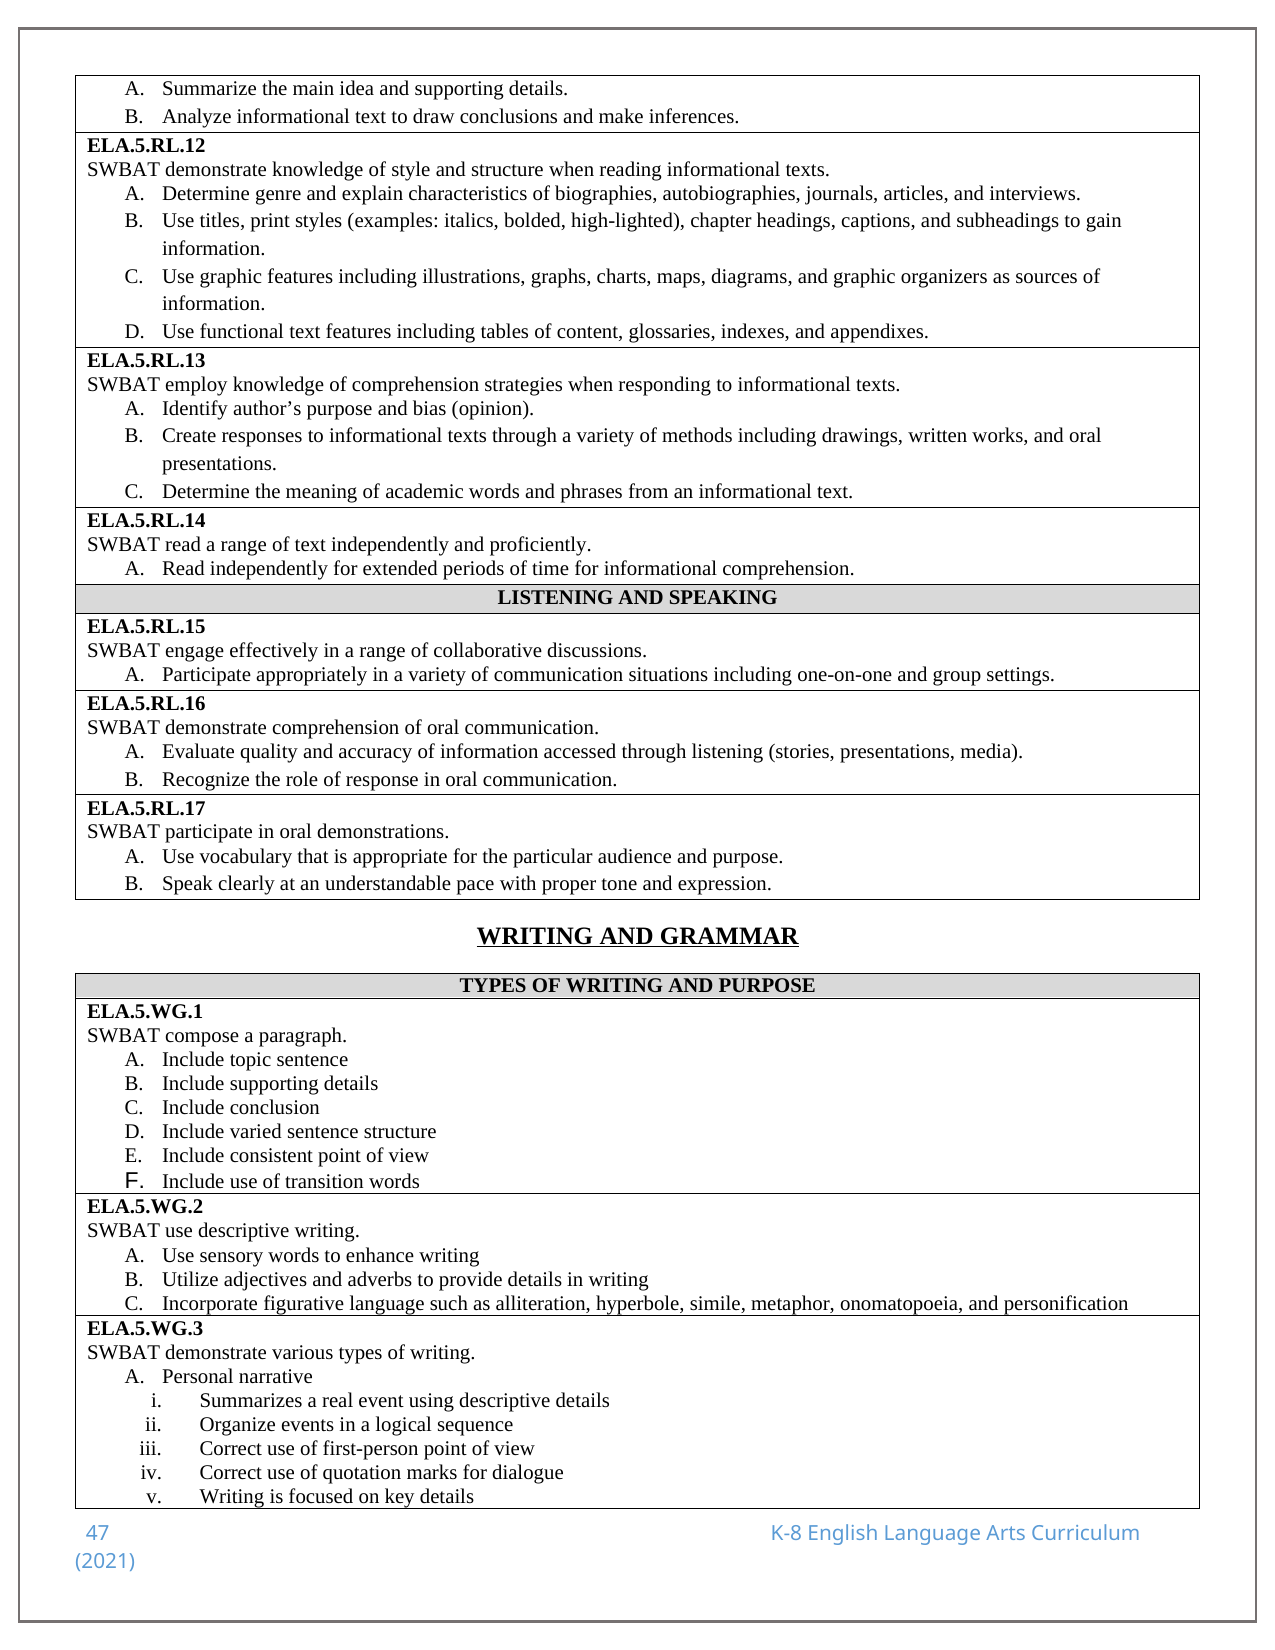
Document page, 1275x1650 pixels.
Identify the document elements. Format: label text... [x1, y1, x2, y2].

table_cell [76, 1316, 1199, 1508]
table_cell ELA.5.RL.12 SWBAT demonstrate knowledge of style and structure when reading informational texts. Determine genre and explain characteristics of biographies, autobiographies, journals, articles, and interviews. Use titles, print styles (examples: italics, bolded, high-lighted), chapter headings, captions, and subheadings to gain information. Use graphic features including illustrations, graphs, charts, maps, diagrams, and graphic organizers as sources of information. Use functional text features including tables of content, glossaries, indexes, and appendixes. [76, 133, 1199, 347]
table_cell ELA.5.WG.1 SWBAT compose a paragraph. Include topic sentence Include supporting details Include conclusion Include varied sentence structure Include consistent point of view Include use of transition words [76, 999, 1199, 1193]
table_cell ELA.5.RL.17 SWBAT participate in oral demonstrations. Use vocabulary that is appropriate for the particular audience and purpose. Speak clearly at an understandable pace with proper tone and expression. [76, 795, 1199, 899]
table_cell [76, 76, 1199, 132]
table_cell LISTENING AND SPEAKING [76, 585, 1199, 613]
table_header TYPES OF WRITING AND PURPOSE [76, 974, 1199, 997]
table_cell ELA.5.RL.15 SWBAT engage effectively in a range of collaborative discussions. Participate appropriately in a variety of communication situations including one-on-one and group settings. [76, 614, 1199, 690]
table_cell ELA.5.RL.16 SWBAT demonstrate comprehension of oral communication. Evaluate quality and accuracy of information accessed through listening (stories, presentations, media). Recognize the role of response in oral communication. [76, 691, 1199, 794]
table_cell ELA.5.RL.14 SWBAT read a range of text independently and proficiently. Read independently for extended periods of time for informational comprehension. [76, 508, 1199, 584]
table_cell ELA.5.RL.13 SWBAT employ knowledge of comprehension strategies when responding to informational texts. Identify author’s purpose and bias (opinion). Create responses to informational texts through a variety of methods including drawings, written works, and oral presentations. Determine the meaning of academic words and phrases from an informational text. [76, 348, 1199, 507]
text WRITING AND GRAMMAR [75, 921, 1200, 949]
table_cell ELA.5.WG.2 SWBAT use descriptive writing. Use sensory words to enhance writing Utilize adjectives and adverbs to provide details in writing Incorporate figurative language such as alliteration, hyperbole, simile, metaphor, onomatopoeia, and personification [76, 1194, 1199, 1315]
